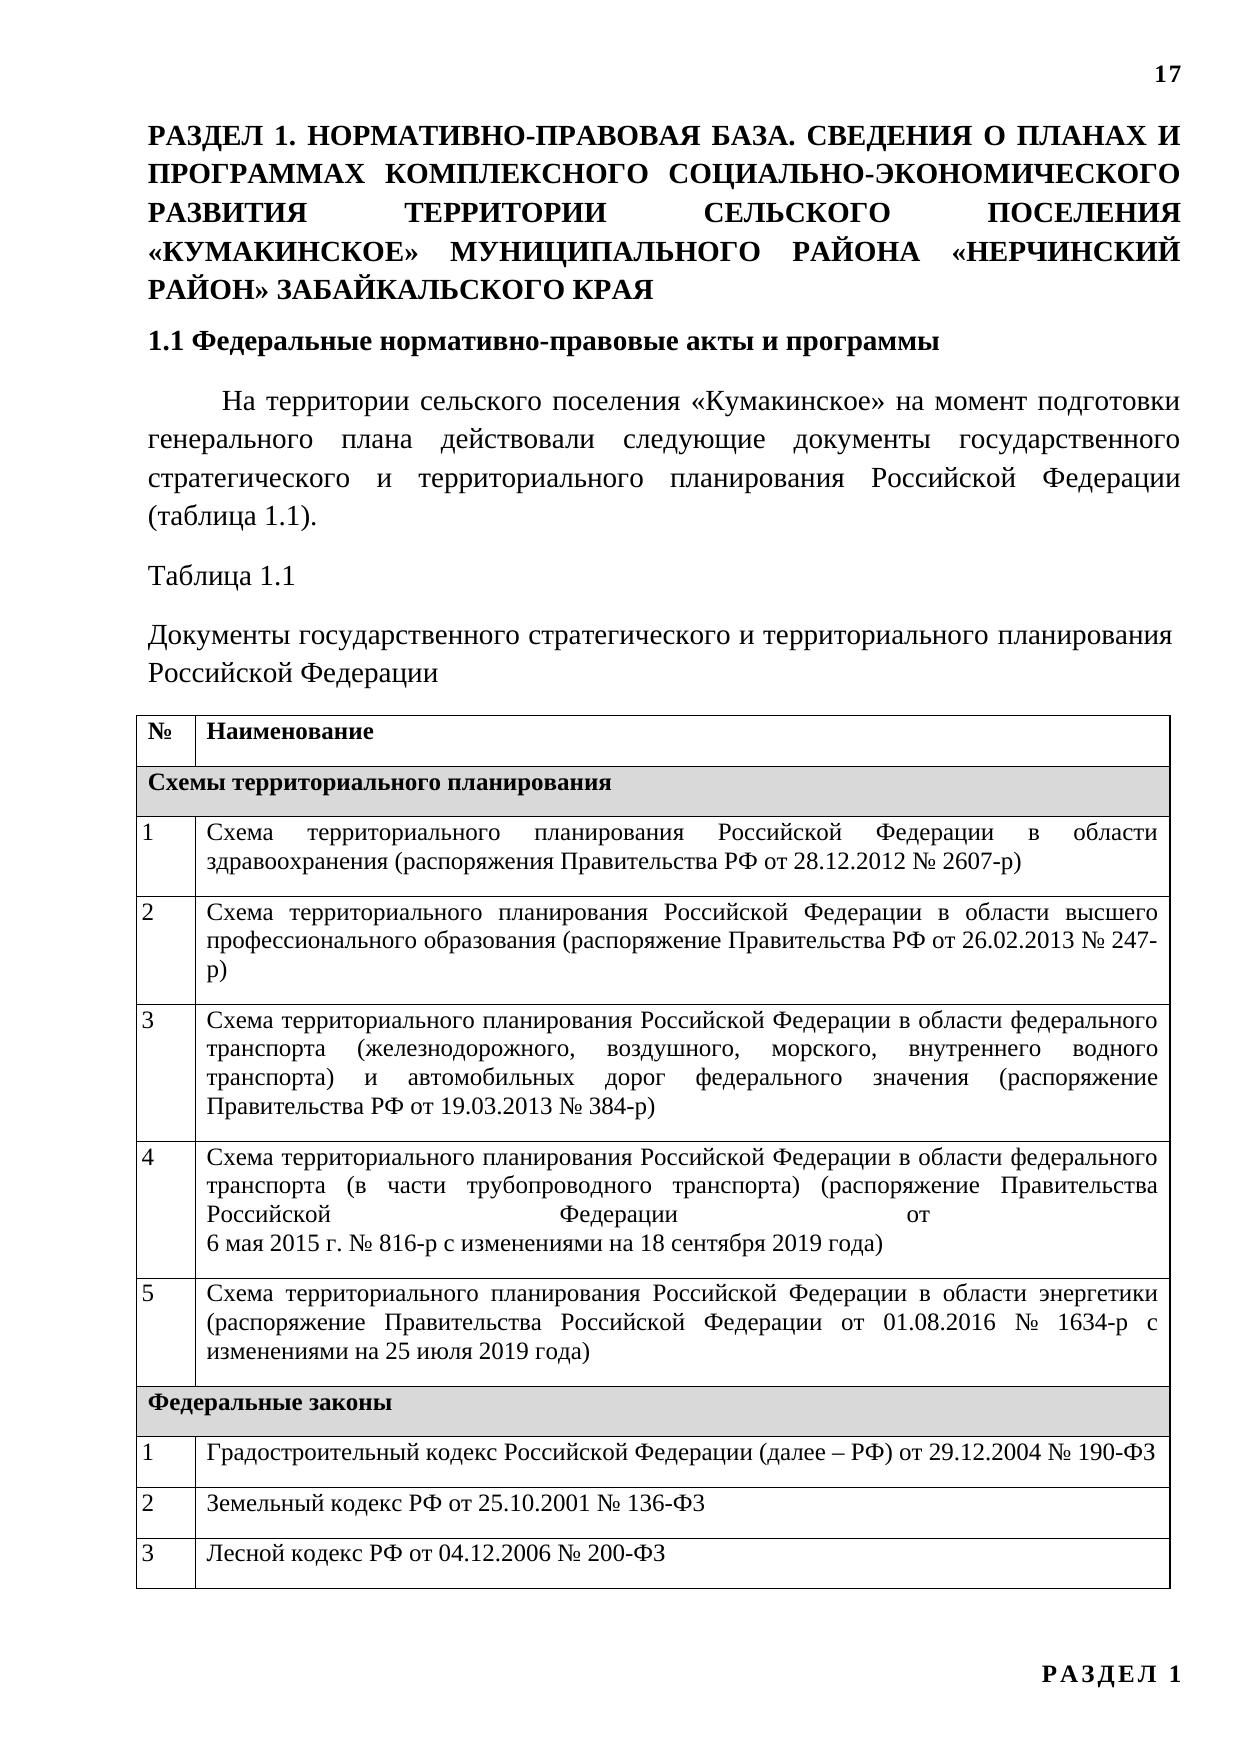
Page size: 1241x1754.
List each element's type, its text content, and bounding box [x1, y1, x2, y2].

table_cell [137, 1142, 195, 1277]
table_header Наименование [196, 716, 1169, 766]
table_cell Схема территориального планирования Российской Федерации в области здравоохранения (распоряжения Правительства РФ от 28.12.2012 № 2607-р) [196, 817, 1169, 896]
text Документы государственного стратегического и территориального планирования Российской Федерации [148, 617, 1181, 689]
table_cell Схема территориального планирования Российской Федерации в области высшего профессионального образования (распоряжение Правительства РФ от 26.02.2013 № 247-р) [196, 897, 1169, 1004]
table_cell [137, 1005, 195, 1141]
text На территории сельского поселения «Кумакинское» на момент подготовки генерального плана действовали следующие документы государственного стратегического и территориального планирования Российской Федерации (таблица 1.1). [148, 383, 1181, 532]
table_cell [137, 1539, 195, 1588]
table_cell Градостроительный кодекс Российской Федерации (далее – РФ) от 29.12.2004 № 190-ФЗ [196, 1437, 1169, 1487]
table_cell Схема территориального планирования Российской Федерации в области федерального транспорта (в части трубопроводного транспорта) (распоряжение Правительства Российской Федерации от 6 мая 2015 г. № 816-р с изменениями на 18 сентября 2019 года) [196, 1142, 1169, 1277]
table_header № [137, 716, 195, 766]
table_cell Федеральные законы [137, 1387, 1169, 1436]
table_cell Схемы территориального планирования [137, 767, 1169, 816]
table_cell [137, 1488, 195, 1537]
text Таблица 1.1 [148, 558, 1181, 591]
table_cell Схема территориального планирования Российской Федерации в области энергетики (распоряжение Правительства Российской Федерации от 01.08.2016 № 1634-р с изменениями на 25 июля 2019 года) [196, 1279, 1169, 1386]
text 1.1 Федеральные нормативно-правовые акты и программы [148, 323, 1181, 357]
table_cell [137, 897, 195, 1004]
table_cell [137, 1279, 195, 1386]
table_cell Лесной кодекс РФ от 04.12.2006 № 200-ФЗ [196, 1539, 1169, 1588]
text РАЗДЕЛ 1. НОРМАТИВНО-ПРАВОВАЯ БАЗА. СВЕДЕНИЯ О ПЛАНАХ И ПРОГРАММАХ КОМПЛЕКСНОГО СОЦИАЛЬНО-ЭКОНОМИЧЕСКОГО РАЗВИТИЯ ТЕРРИТОРИИ сельского поселения «КУМАКИНСКОЕ» МУНИЦИПАЛЬНОГО РАЙОНА «НЕРЧИНСКИЙ РАЙОН» ЗАБАЙКАЛЬСКОГО КРАЯ [148, 118, 1181, 306]
table_cell [137, 1437, 195, 1487]
table_cell [137, 817, 195, 896]
table_cell Схема территориального планирования Российской Федерации в области федерального транспорта (железнодорожного, воздушного, морского, внутреннего водного транспорта) и автомобильных дорог федерального значения (распоряжение Правительства РФ от 19.03.2013 № 384-р) [196, 1005, 1169, 1141]
table_cell Земельный кодекс РФ от 25.10.2001 № 136-Ф3 [196, 1488, 1169, 1537]
